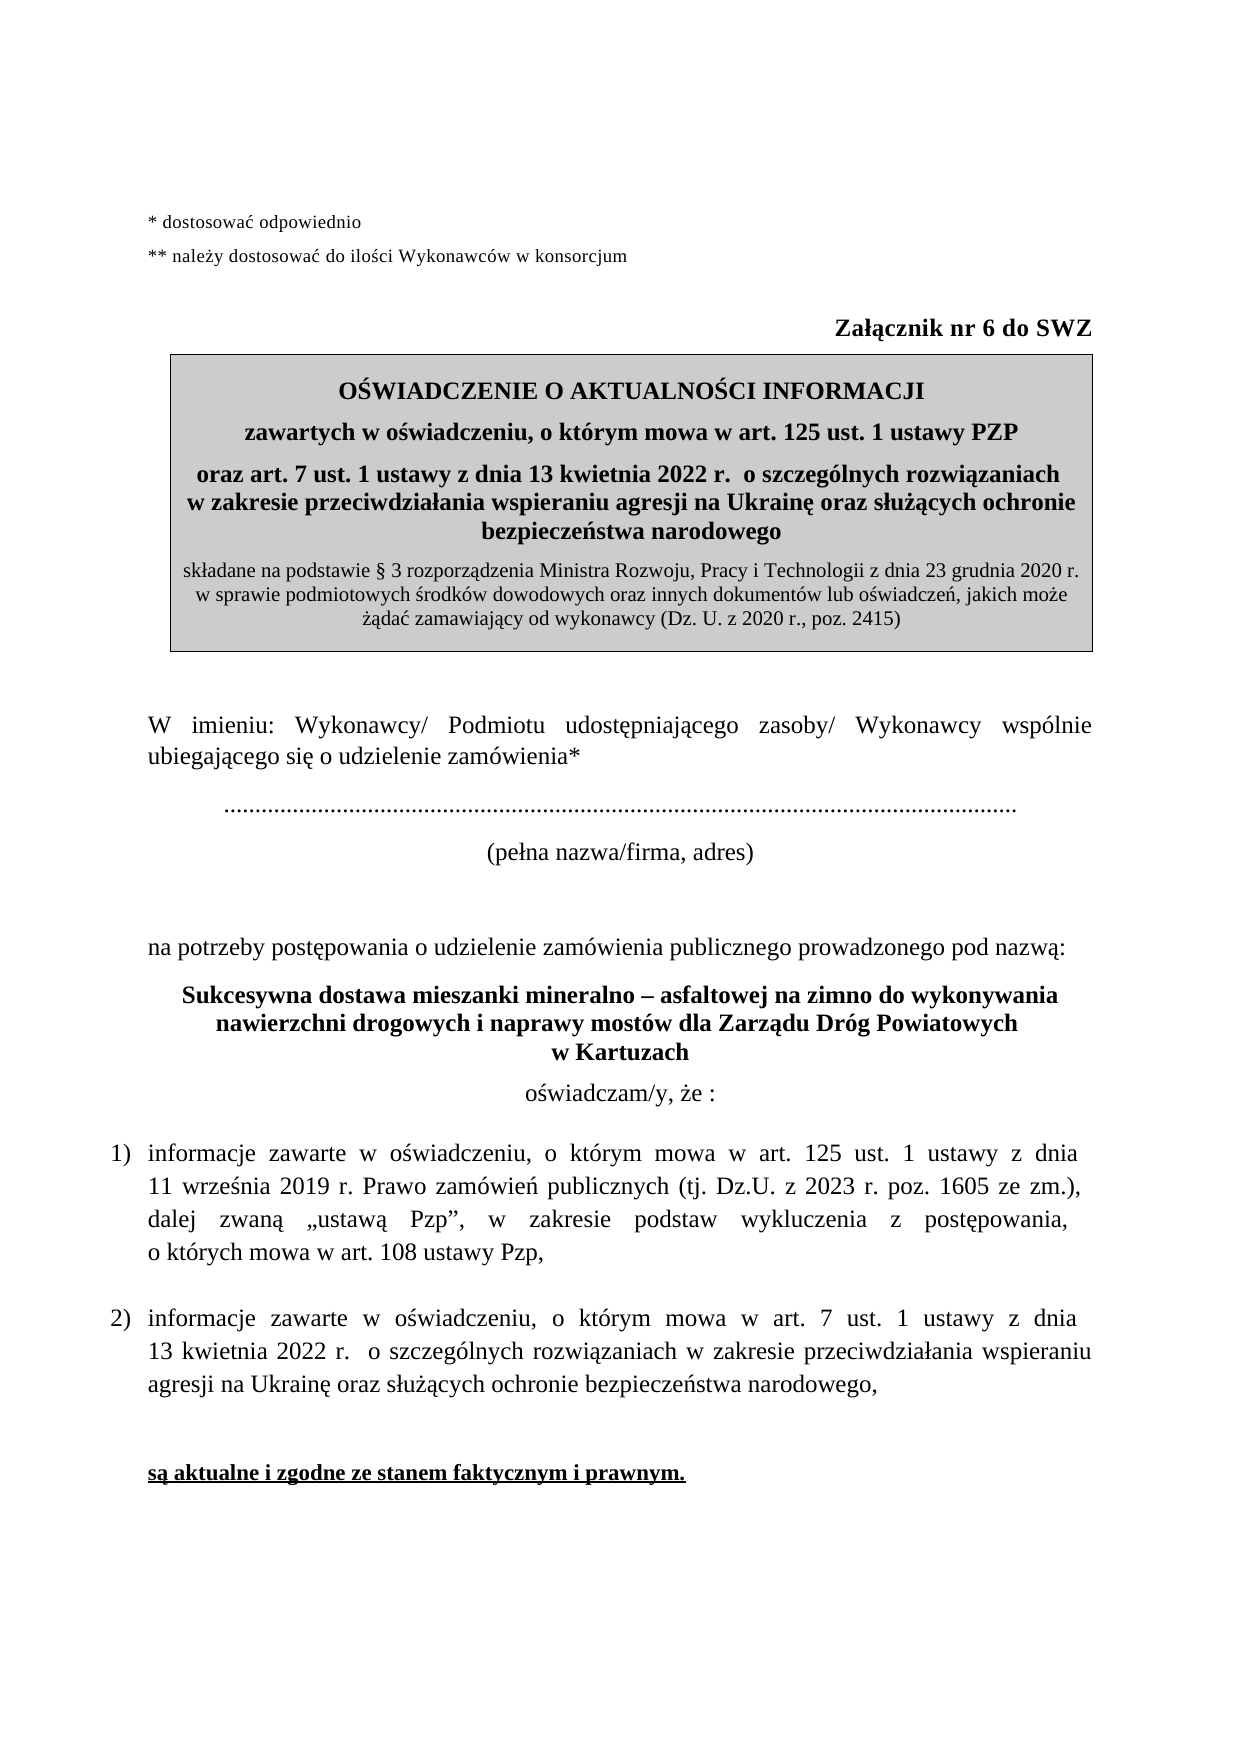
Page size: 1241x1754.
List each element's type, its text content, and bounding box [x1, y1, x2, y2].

text (pełna nazwa/firma, adres) [148, 837, 1093, 865]
text Załącznik nr 6 do SWZ [148, 313, 1093, 342]
text są aktualne i zgodne ze stanem faktycznym i prawnym. [148, 1458, 1093, 1485]
text * dostosować odpowiednio [148, 211, 1093, 232]
list informacje zawarte w oświadczeniu, o którym mowa w art. 125 ust. 1 ustawy z dnia 11 września 2019 r. Prawo zamówień publicznych (tj. Dz.U. z 2023 r. poz. 1605 ze zm.), dalej zwaną „ustawą Pzp”, w zakresie podstaw wykluczenia z postępowania, o których mowa w art. 108 ustawy Pzp, [110, 1138, 1093, 1266]
list informacje zawarte w oświadczeniu, o którym mowa w art. 7 ust. 1 ustawy z dnia 13 kwietnia 2022 r. o szczególnych rozwiązaniach w zakresie przeciwdziałania wspieraniu agresji na Ukrainę oraz służących ochronie bezpieczeństwa narodowego, [110, 1303, 1093, 1398]
text ** należy dostosować do ilości Wykonawców w konsorcjum [148, 245, 1093, 267]
text Sukcesywna dostawa mieszanki mineralno – asfaltowej na zimno do wykonywania nawierzchni drogowych i naprawy mostów dla Zarządu Dróg Powiatowych w Kartuzach [148, 980, 1093, 1066]
text oświadczam/y, że : [148, 1078, 1093, 1107]
text ............................................................................................................................... [148, 789, 1093, 818]
text na potrzeby postępowania o udzielenie zamówienia publicznego prowadzonego pod nazwą: [148, 932, 1093, 961]
text W imieniu: Wykonawcy/ Podmiotu udostępniającego zasoby/ Wykonawcy wspólnie ubiegającego się o udzielenie zamówienia* [148, 710, 1093, 770]
table_header OŚWIADCZENIE O AKTUALNOŚCI INFORMACJI zawartych w oświadczeniu, o którym mowa w art. 125 ust. 1 ustawy PZP oraz art. 7 ust. 1 ustawy z dnia 13 kwietnia 2022 r. o szczególnych rozwiązaniach w zakresie przeciwdziałania wspieraniu agresji na Ukrainę oraz służących ochronie bezpieczeństwa narodowego składane na podstawie § 3 rozporządzenia Ministra Rozwoju, Pracy i Technologii z dnia 23 grudnia 2020 r. w sprawie podmiotowych środków dowodowych oraz innych dokumentów lub oświadczeń, jakich może żądać zamawiający od wykonawcy (Dz. U. z 2020 r., poz. 2415) [171, 355, 1092, 651]
